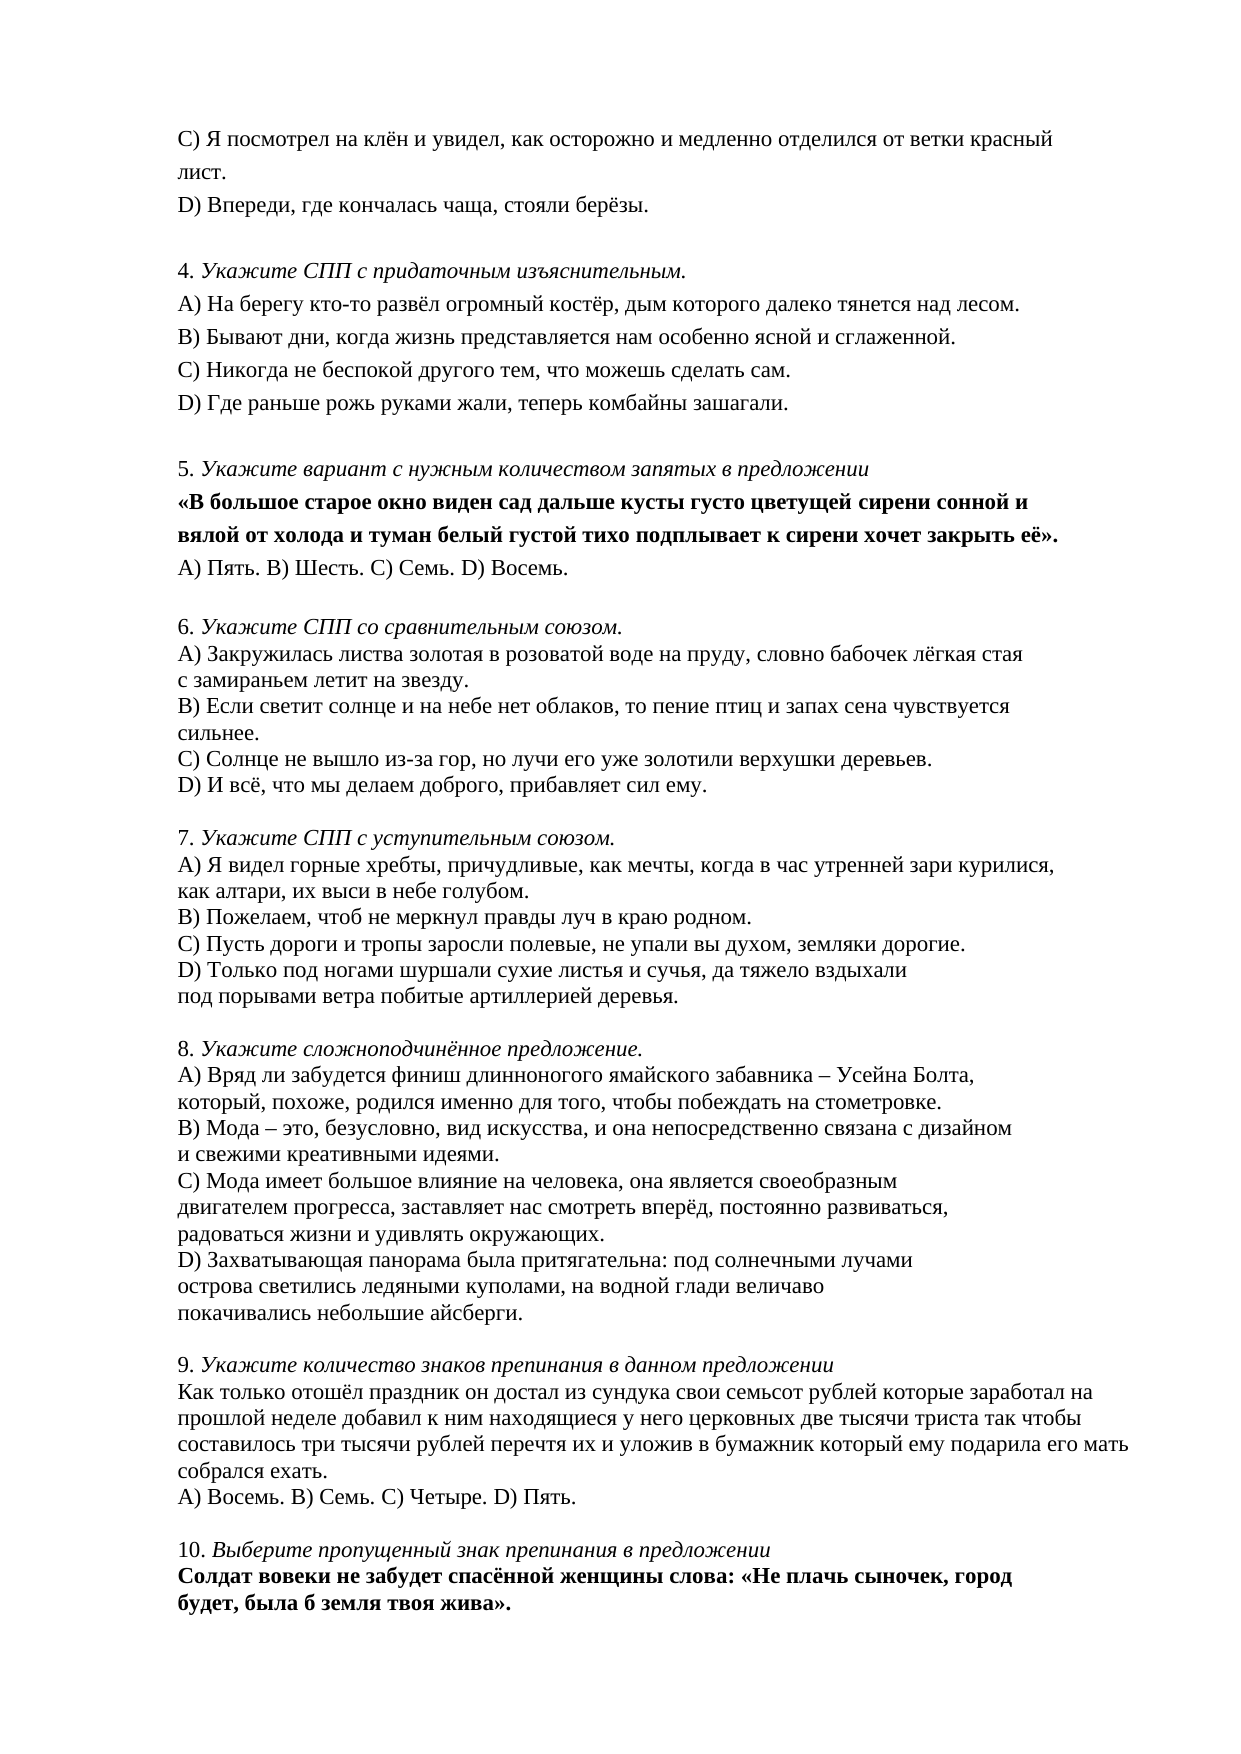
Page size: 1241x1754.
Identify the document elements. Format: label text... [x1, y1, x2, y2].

text как алтари, их выси в небе голубом. [177, 877, 1152, 903]
text радоваться жизни и удивлять окружающих. [177, 1219, 1152, 1246]
text 5. Укажите вариант с нужным количеством запятых в предложении «В большое старое окно виден сад дальше кусты густо цветущей сирени сонной и вялой от холода и туман белый густой тихо подплывает к сирени хочет закрыть её». [177, 448, 1152, 547]
text C) Солнце не вышло из-за гор, но лучи его уже золотили верхушки деревьев. [177, 745, 1152, 772]
text A) Я видел горные хребты, причудливые, как мечты, когда в час утренней зари курилися, [177, 851, 1152, 877]
text и свежими креативными идеями. [177, 1141, 1152, 1167]
text D) Захватывающая панорама была притягательна: под солнечными лучами [177, 1246, 1152, 1272]
text C) Пусть дороги и тропы заросли полевые, не упали вы духом, земляки дорогие. [177, 930, 1152, 956]
text будет, была б земля твоя жива». [177, 1588, 1152, 1615]
text C) Я посмотрел на клён и увидел, как осторожно и медленно отделился от ветки красный лист. [177, 118, 1152, 184]
text острова светились ледяными куполами, на водной глади величаво [177, 1272, 1152, 1299]
text А) На берегу кто-то развёл огромный костёр, дым которого далеко тянется над лесом. [177, 283, 1152, 316]
text A) Вряд ли забудется финиш длинноногого ямайского забавника – Усейна Болта, [177, 1061, 1152, 1088]
text A) Восемь. B) Семь. C) Четыре. D) Пять. [177, 1483, 1152, 1509]
text Солдат вовеки не забудет спасённой женщины слова: «Не плачь сыночек, город [177, 1562, 1152, 1588]
text Как только отошёл праздник он достал из сундука свои семьсот рублей которые заработал на прошлой неделе добавил к ним находящиеся у него церковных две тысячи триста так чтобы составилось три тысячи рублей перечтя их и уложив в бумажник который ему подарила его мать собрался ехать. [177, 1378, 1152, 1483]
text B) Если светит солнце и на небе нет облаков, то пение птиц и запах сена чувствуется [177, 692, 1152, 719]
text B) Пожелаем, чтоб не меркнул правды луч в краю родном. [177, 903, 1152, 930]
text C) Никогда не беспокой другого тем, что можешь сделать сам. D) Где раньше рожь руками жали, теперь комбайны зашагали. [177, 349, 1152, 448]
text А) Пять. B) Шесть. C) Семь. D) Восемь. [177, 547, 1152, 580]
text под порывами ветра побитые артиллерией деревья. [177, 982, 1152, 1009]
text сильнее. [177, 719, 1152, 745]
text 6. Укажите СПП со сравнительным союзом. [177, 613, 1152, 640]
text покачивались небольшие айсберги. [177, 1299, 1152, 1325]
text A) Закружилась листва золотая в розоватой воде на пруду, словно бабочек лёгкая стая [177, 640, 1152, 666]
text D) Впереди, где кончалась чаща, стояли берёзы. [177, 184, 1152, 217]
text B) Мода – это, безусловно, вид искусства, и она непосредственно связана с дизайном [177, 1114, 1152, 1141]
text C) Мода имеет большое влияние на человека, она является своеобразным [177, 1167, 1152, 1193]
text B) Бывают дни, когда жизнь представляется нам особенно ясной и сглаженной. [177, 316, 1152, 349]
text который, похоже, родился именно для того, чтобы побеждать на стометровке. [177, 1088, 1152, 1114]
text 10. Выберите пропущенный знак препинания в предложении [177, 1536, 1152, 1562]
text с замираньем летит на звезду. [177, 666, 1152, 692]
text 8. Укажите сложноподчинённое предложение. [177, 1035, 1152, 1061]
text двигателем прогресса, заставляет нас смотреть вперёд, постоянно развиваться, [177, 1193, 1152, 1219]
text D) И всё, что мы делаем доброго, прибавляет сил ему. [177, 772, 1152, 798]
text D) Только под ногами шуршали сухие листья и сучья, да тяжело вздыхали [177, 956, 1152, 982]
text 9. Укажите количество знаков препинания в данном предложении [177, 1351, 1152, 1378]
text 4. Укажите СПП с придаточным изъяснительным. [177, 250, 1152, 283]
text 7. Укажите СПП с уступительным союзом. [177, 824, 1152, 851]
